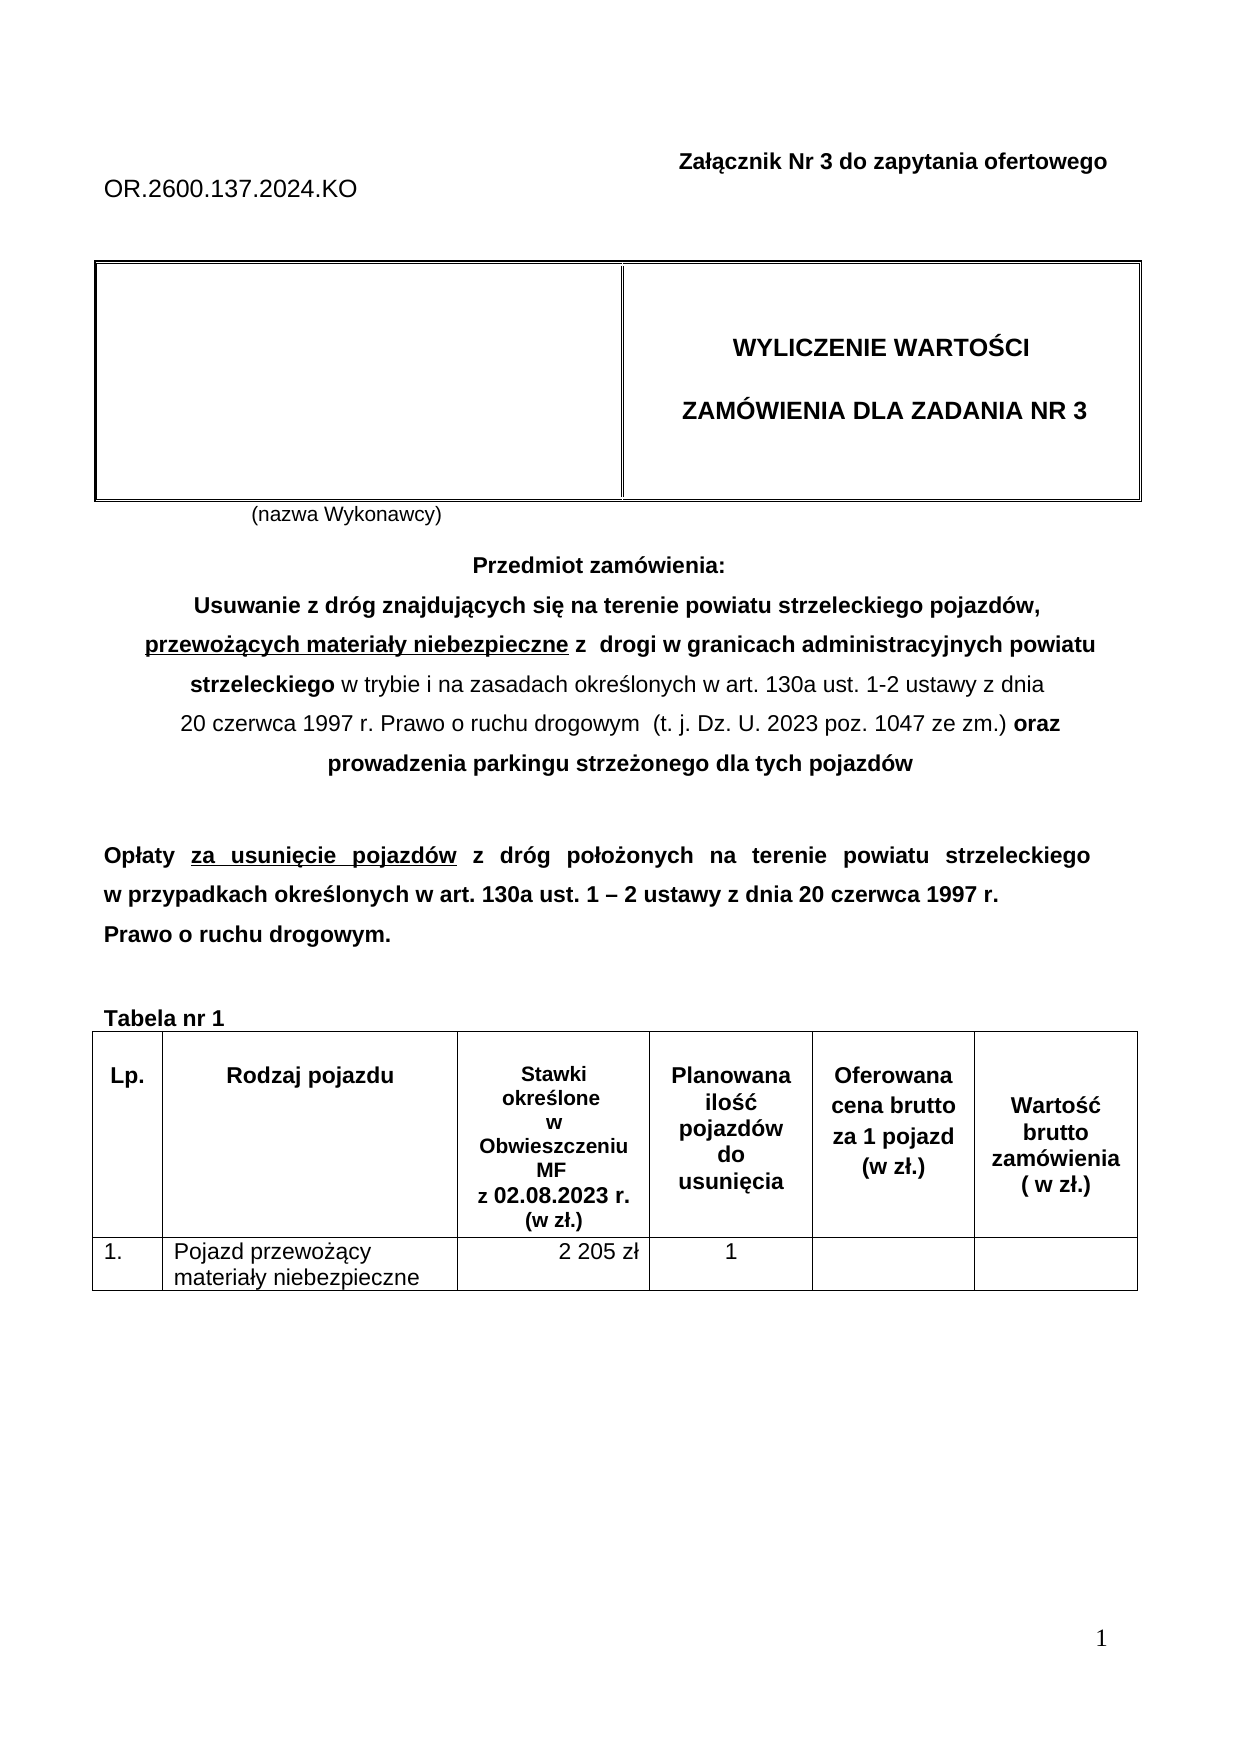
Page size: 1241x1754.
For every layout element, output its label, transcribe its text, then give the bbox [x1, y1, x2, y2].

table_header Oferowana cena brutto za 1 pojazd (w zł.) [813, 1032, 974, 1237]
table_header Lp. [93, 1032, 162, 1237]
table_cell Pojazd przewożący materiały niebezpieczne [163, 1238, 457, 1290]
table_cell [975, 1238, 1137, 1290]
text Tabela nr 1 [44, 1004, 1107, 1031]
table_cell [813, 1238, 974, 1290]
text Prawo o ruchu drogowym. [44, 921, 1107, 990]
table_header Stawki określone w Obwieszczeniu MF z 02.08.2023 r. (w zł.) [458, 1032, 649, 1237]
table_header Planowana ilość pojazdów do usunięcia [650, 1032, 812, 1237]
text Załącznik Nr 3 do zapytania ofertowego [103, 148, 1107, 174]
text (nazwa Wykonawcy) [177, 502, 1107, 526]
text OR.2600.137.2024.KO [103, 174, 1107, 203]
table_cell 1 [650, 1238, 812, 1290]
table_cell 2 205 zł [458, 1238, 649, 1290]
text Usuwanie z dróg znajdujących się na terenie powiatu strzeleckiego pojazdów, przewożących materiały niebezpieczne z drogi w granicach administracyjnych powiatu strzeleckiego w trybie i na zasadach określonych w art. 130a ust. 1-2 ustawy z dnia 20 czerwca 1997 r. Prawo o ruchu drogowym (t. j. Dz. U. 2023 poz. 1047 ze zm.) oraz prowadzenia parkingu strzeżonego dla tych pojazdów [133, 592, 1107, 776]
table_header [97, 264, 622, 499]
table_cell 1. [93, 1238, 162, 1290]
text Opłaty za usunięcie pojazdów z dróg położonych na terenie powiatu strzeleckiego w przypadkach określonych w art. 130a ust. 1 – 2 ustawy z dnia 20 czerwca 1997 r. [103, 842, 1107, 908]
text Przedmiot zamówienia: [398, 552, 1107, 578]
table_header Wartość brutto zamówienia ( w zł.) [975, 1032, 1137, 1237]
table_header WYLICZENIE WARTOŚCI ZAMÓWIENIA DLA ZADANIA NR 3 [623, 264, 1139, 499]
table_header Rodzaj pojazdu [163, 1032, 457, 1237]
